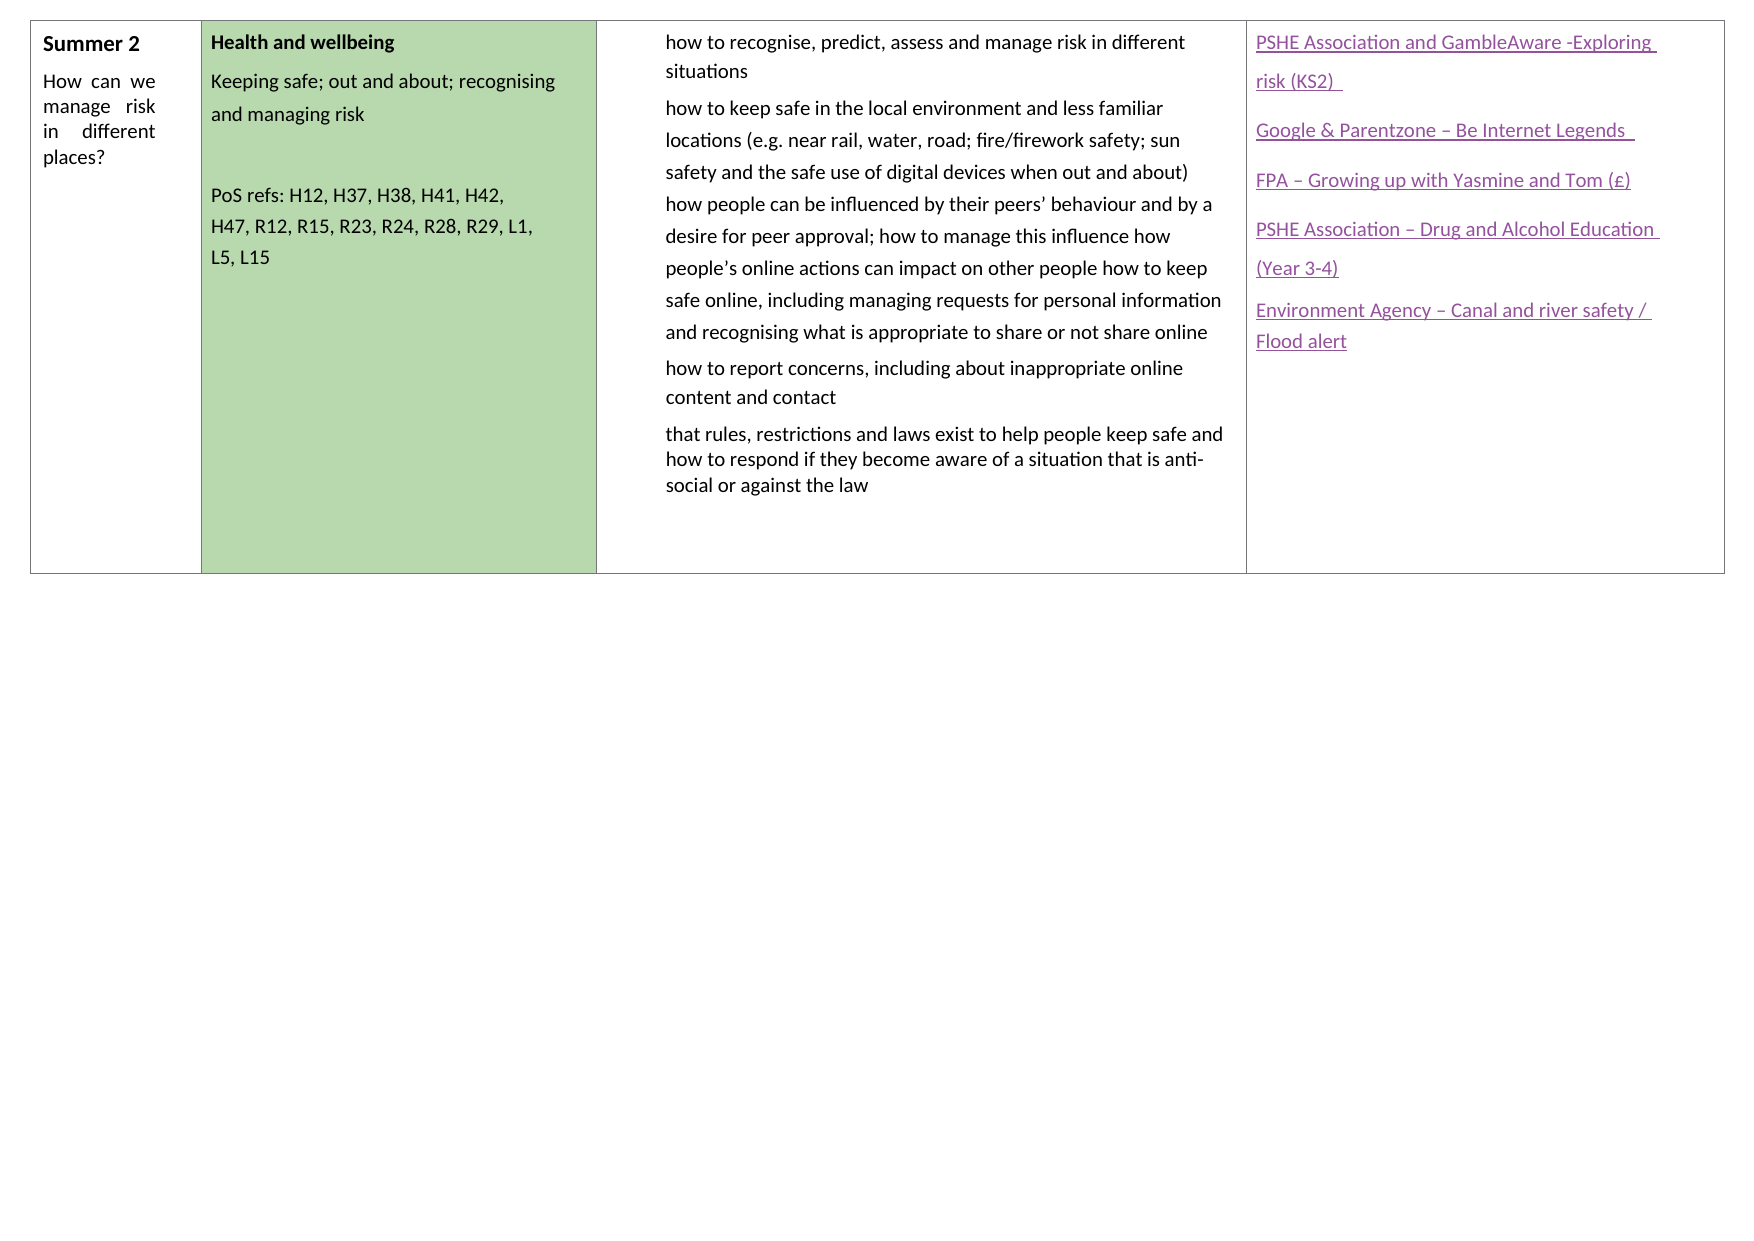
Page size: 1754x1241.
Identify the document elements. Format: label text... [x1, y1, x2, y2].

table_header Summer 2 How can we manage risk in different places? [31, 21, 201, 573]
table_header how to recognise, predict, assess and manage risk in different situations how to keep safe in the local environment and less familiar locations (e.g. near rail, water, road; fire/firework safety; sun safety and the safe use of digital devices when out and about) how people can be influenced by their peers’ behaviour and by a desire for peer approval; how to manage this influence how people’s online actions can impact on other people how to keep safe online, including managing requests for personal information and recognising what is appropriate to share or not share online how to report concerns, including about inappropriate online content and contact that rules, restrictions and laws exist to help people keep safe and how to respond if they become aware of a situation that is anti-social or against the law [665, 21, 1246, 573]
table_header Health and wellbeing Keeping safe; out and about; recognising and managing risk PoS refs: H12, H37, H38, H41, H42, H47, R12, R15, R23, R24, R28, R29, L1, L5, L15 [202, 21, 596, 573]
table_header PSHE Association and GambleAware -Exploring risk (KS2) Google & Parentzone – Be Internet Legends FPA – Growing up with Yasmine and Tom (£) PSHE Association – Drug and Alcohol Education (Year 3-4) Environment Agency – Canal and river safety / Flood alert [1247, 21, 1724, 573]
table_header [597, 21, 665, 573]
